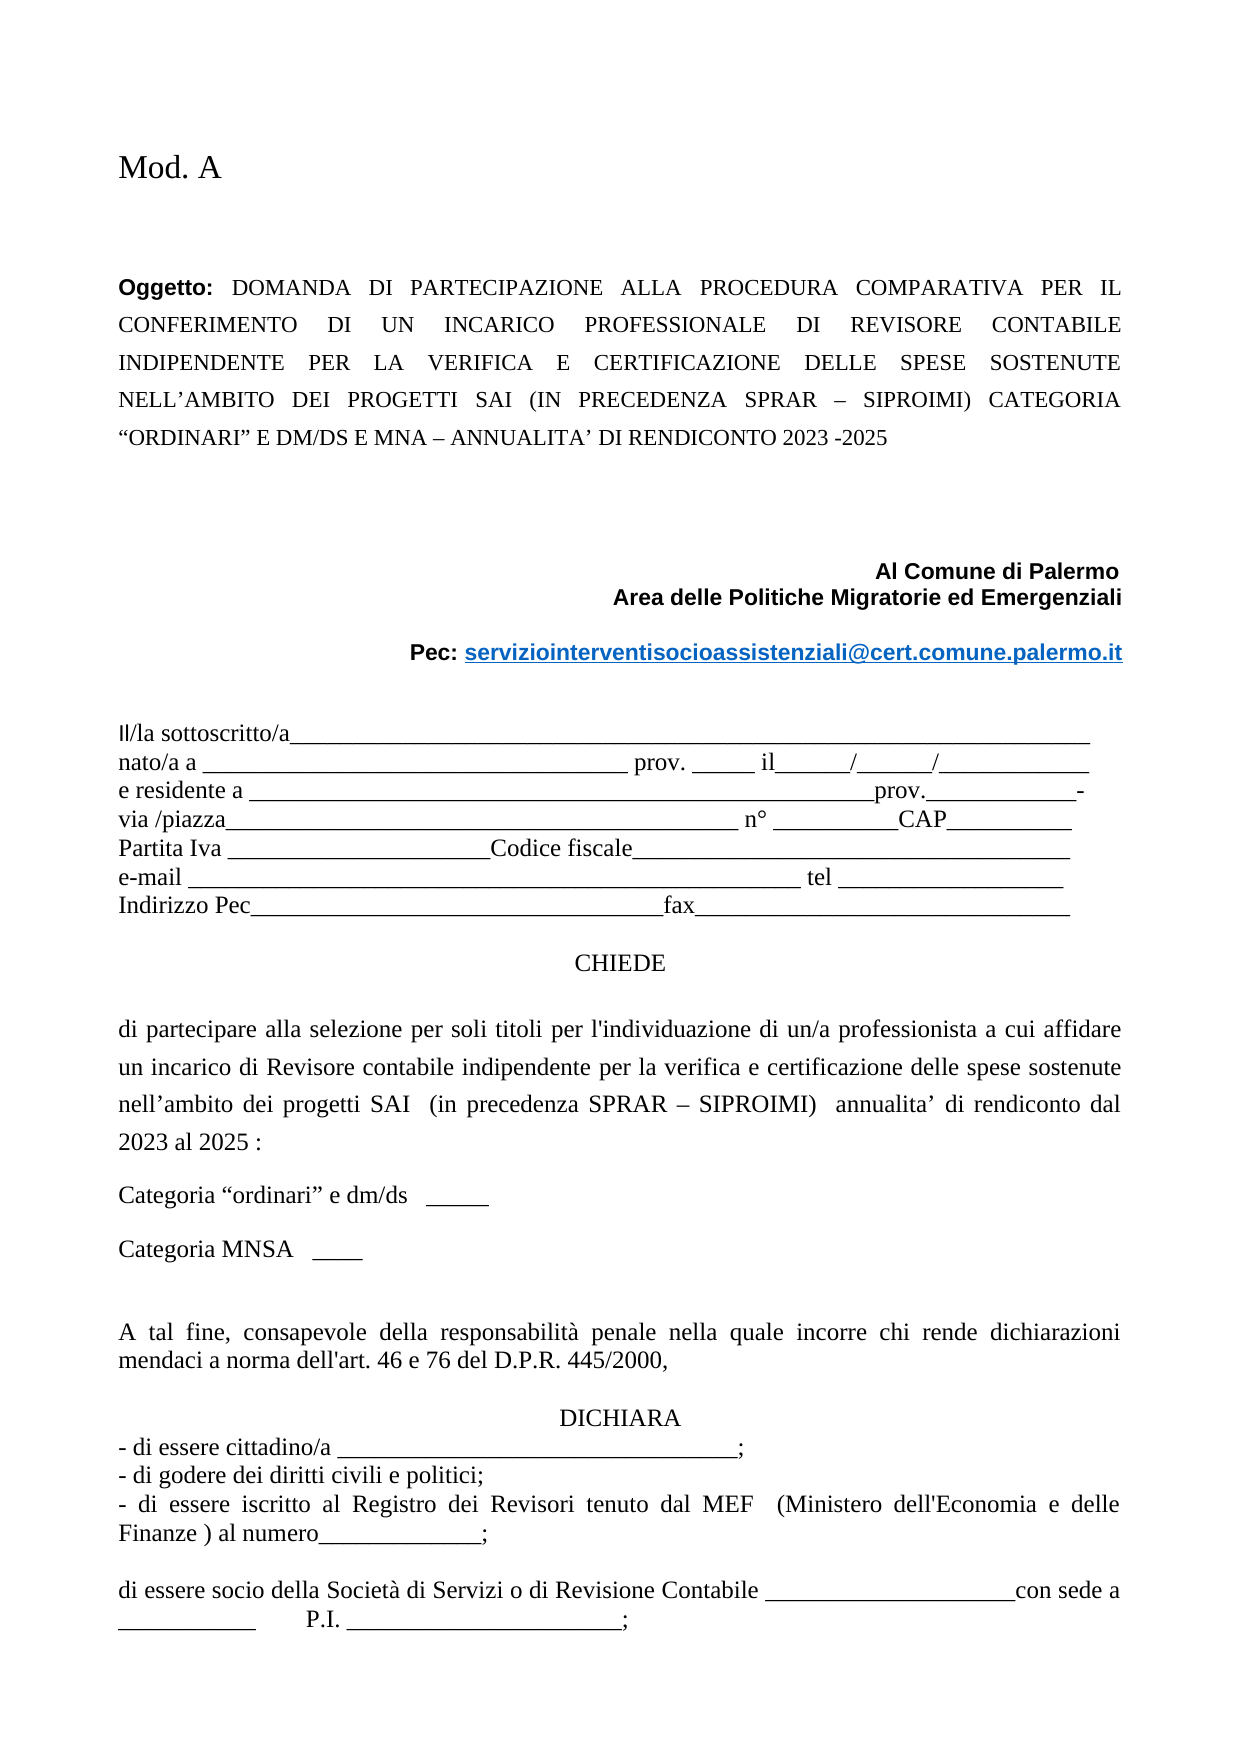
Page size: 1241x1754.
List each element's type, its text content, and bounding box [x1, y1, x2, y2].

text Categoria “ordinari” e dm/ds _____ [118, 1181, 1122, 1209]
text - di essere cittadino/a ________________________________; [118, 1432, 1122, 1461]
text Partita Iva _____________________Codice fiscale___________________________________ [118, 833, 1122, 862]
text nato/a a __________________________________ prov. _____ il______/______/____________ [118, 747, 1122, 776]
text - di essere iscritto al Registro dei Revisori tenuto dal MEF (Ministero dell'Economia e delle Finanze ) al numero_____________; [118, 1489, 1122, 1547]
text - di godere dei diritti civili e politici; [118, 1461, 1122, 1489]
text e residente a __________________________________________________prov.____________- [118, 776, 1122, 804]
text Oggetto: DOMANDA DI PARTECIPAZIONE ALLA PROCEDURA COMPARATIVA PER IL CONFERIMENTO DI UN INCARICO PROFESSIONALE DI REVISORE CONTABILE INDIPENDENTE PER LA VERIFICA E CERTIFICAZIONE DELLE SPESE SOSTENUTE NELL’AMBITO DEI PROGETTI SAI (IN PRECEDENZA SPRAR – SIPROIMI) CATEGORIA “ORDINARI” E DM/DS E MNA – ANNUALITA’ DI RENDICONTO 2023 -2025 [118, 263, 1122, 450]
text di essere socio della Società di Servizi o di Revisione Contabile ____________________con sede a ___________ P.I. ______________________; [118, 1576, 1122, 1633]
text Area delle Politiche Migratorie ed Emergenziali [118, 584, 1122, 610]
text Il/la sottoscritto/a________________________________________________________________ [118, 718, 1122, 747]
text Mod. A [118, 148, 1122, 186]
text di partecipare alla selezione per soli titoli per l'individuazione di un/a professionista a cui affidare un incarico di Revisore contabile indipendente per la verifica e certificazione delle spese sostenute nell’ambito dei progetti SAI (in precedenza SPRAR – SIPROIMI) annualita’ di rendiconto dal 2023 al 2025 : [118, 1006, 1122, 1156]
text Categoria MNSA ____ [118, 1234, 1122, 1263]
text CHIEDE [118, 948, 1122, 977]
text Pec: serviziointerventisocioassistenziali@cert.comune.palermo.it [118, 639, 1122, 665]
text Al Comune di Palermo [118, 558, 1122, 584]
text via /piazza_________________________________________ n° __________CAP__________ [118, 804, 1122, 833]
text Indirizzo Pec_________________________________fax______________________________ [118, 891, 1122, 919]
text e-mail _________________________________________________ tel __________________ [118, 862, 1122, 891]
text A tal fine, consapevole della responsabilità penale nella quale incorre chi rende dichiarazioni mendaci a norma dell'art. 46 e 76 del D.P.R. 445/2000, [118, 1317, 1122, 1374]
text DICHIARA [118, 1403, 1122, 1432]
